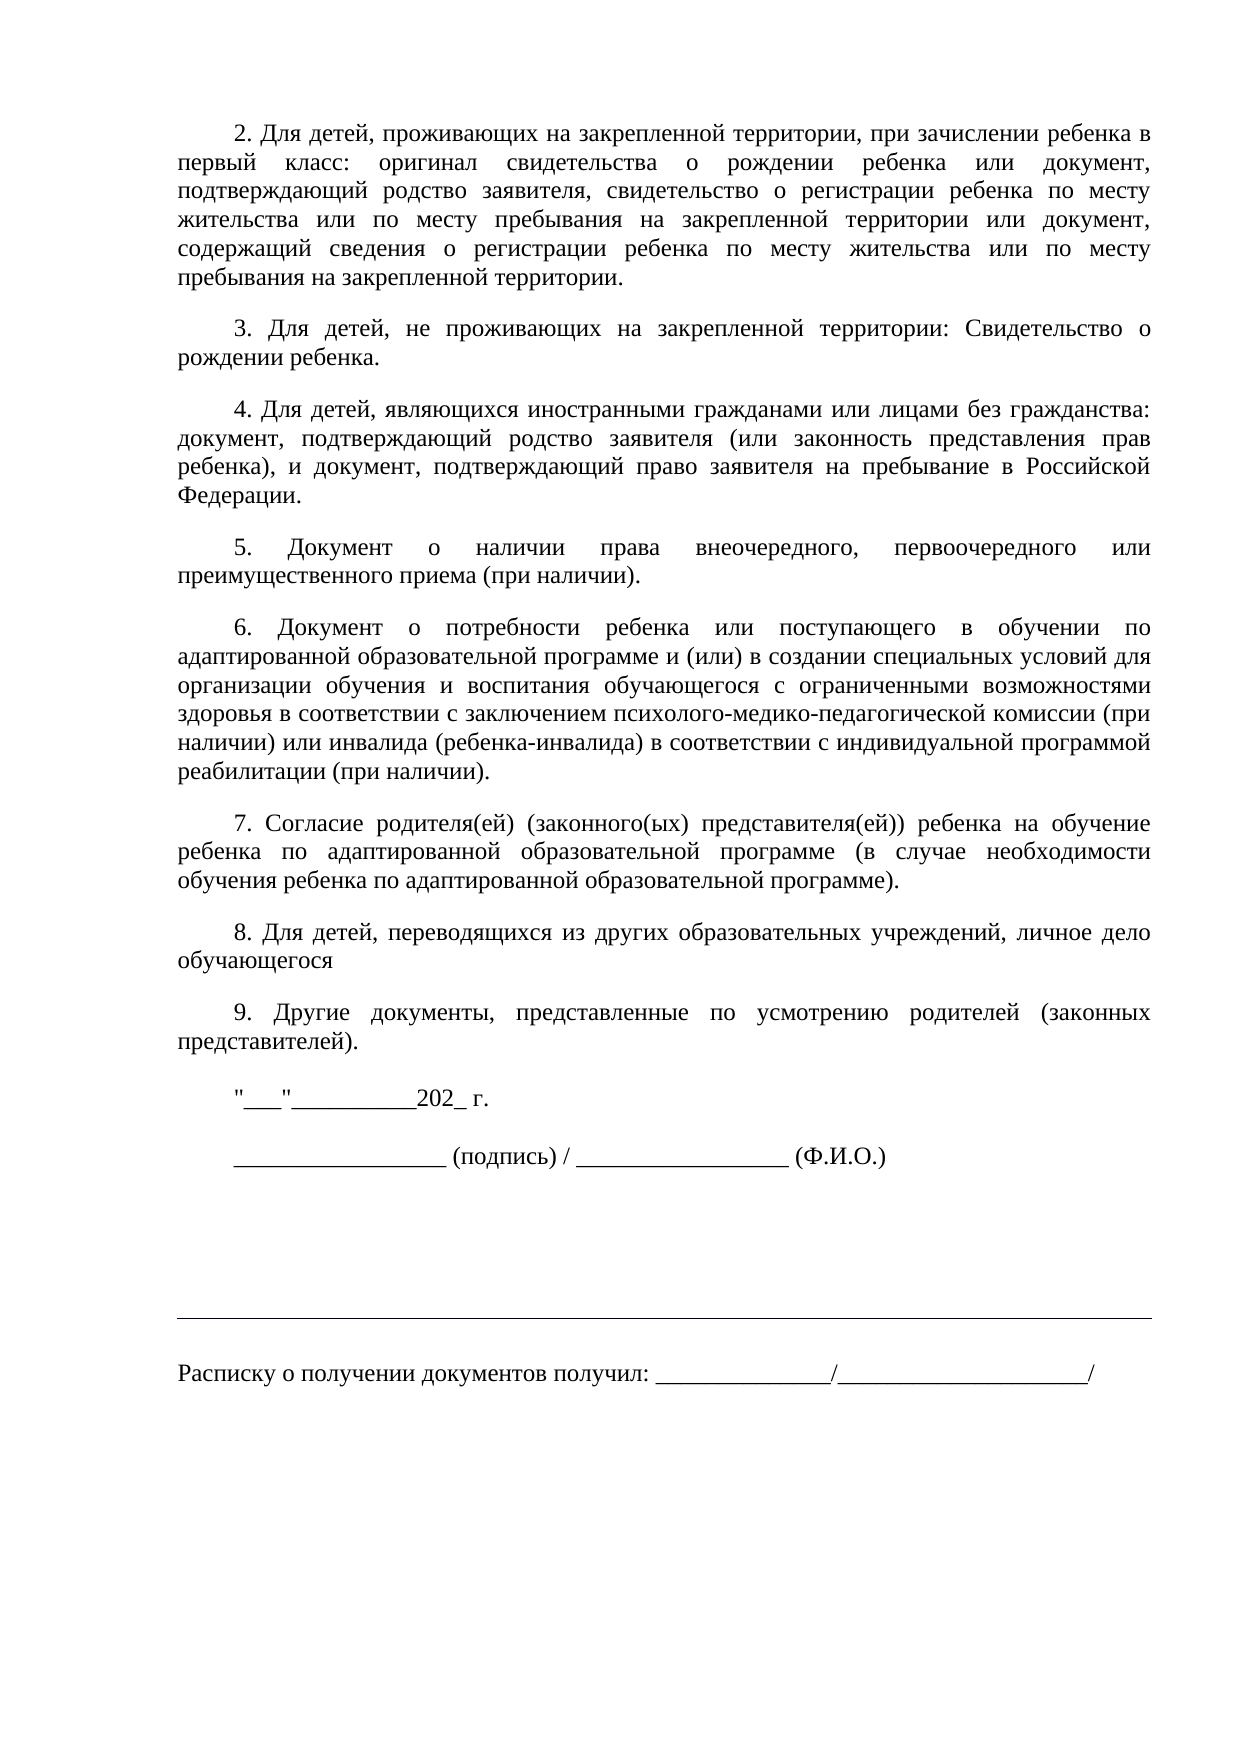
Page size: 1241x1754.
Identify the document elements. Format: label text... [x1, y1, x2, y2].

text _________________ (подпись) / _________________ (Ф.И.О.) [177, 1141, 1152, 1170]
text 6. Документ о потребности ребенка или поступающего в обучении по адаптированной образовательной программе и (или) в создании специальных условий для организации обучения и воспитания обучающегося с ограниченными возможностями здоровья в соответствии с заключением психолого-медико-педагогической комиссии (при наличии) или инвалида (ребенка-инвалида) в соответствии с индивидуальной программой реабилитации (при наличии). [177, 612, 1152, 785]
text 5. Документ о наличии права внеочередного, первоочередного или преимущественного приема (при наличии). [177, 532, 1152, 589]
text 4. Для детей, являющихся иностранными гражданами или лицами без гражданства: документ, подтверждающий родство заявителя (или законность представления прав ребенка), и документ, подтверждающий право заявителя на пребывание в Российской Федерации. [177, 394, 1152, 509]
text 3. Для детей, не проживающих на закрепленной территории: Свидетельство о рождении ребенка. [177, 313, 1152, 371]
text 8. Для детей, переводящихся из других образовательных учреждений, личное дело обучающегося [177, 917, 1152, 974]
text "___"__________202_ г. [177, 1083, 1152, 1112]
text 2. Для детей, проживающих на закрепленной территории, при зачислении ребенка в первый класс: оригинал свидетельства о рождении ребенка или документ, подтверждающий родство заявителя, свидетельство о регистрации ребенка по месту жительства или по месту пребывания на закрепленной территории или документ, содержащий сведения о регистрации ребенка по месту жительства или по месту пребывания на закрепленной территории. [177, 118, 1152, 291]
text 7. Согласие родителя(ей) (законного(ых) представителя(ей)) ребенка на обучение ребенка по адаптированной образовательной программе (в случае необходимости обучения ребенка по адаптированной образовательной программе). [177, 808, 1152, 894]
text 9. Другие документы, представленные по усмотрению родителей (законных представителей). [177, 997, 1152, 1055]
text Расписку о получении документов получил: ______________/____________________/ [177, 1358, 1152, 1387]
